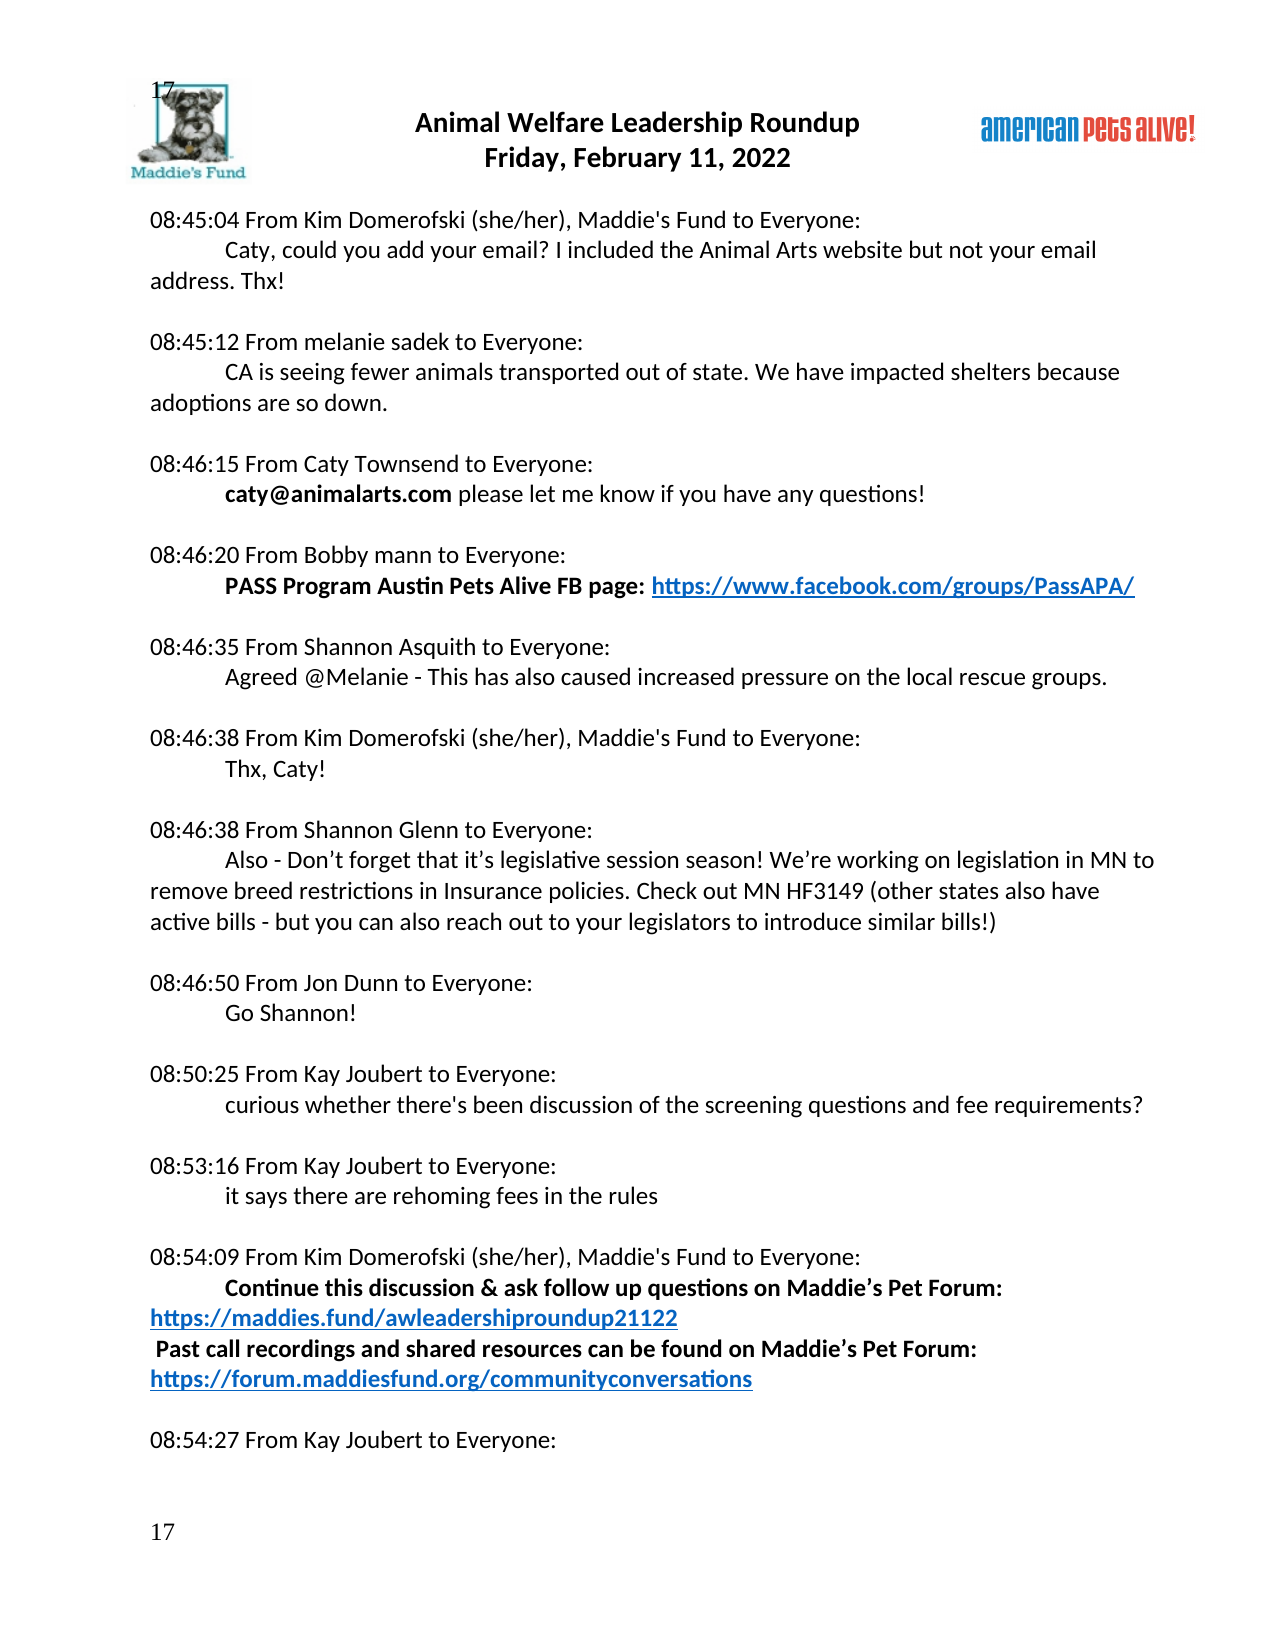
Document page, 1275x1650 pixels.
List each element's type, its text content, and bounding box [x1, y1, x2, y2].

text 08:54:27 From Kay Joubert to Everyone: [150, 1424, 1162, 1455]
text 08:46:15 From Caty Townsend to Everyone: [150, 448, 1162, 478]
text it says there are rehoming fees in the rules [150, 1180, 1162, 1211]
text Past call recordings and shared resources can be found on Maddie’s Pet Forum: https://forum.maddiesfund.org/communityconversations [150, 1333, 1162, 1394]
text CA is seeing fewer animals transported out of state. We have impacted shelters because adoptions are so down. [150, 356, 1162, 417]
text 08:54:09 From Kim Domerofski (she/her), Maddie's Fund to Everyone: [150, 1241, 1162, 1272]
text Caty, could you add your email? I included the Animal Arts website but not your email address. Thx! [150, 234, 1162, 295]
text 08:45:04 From Kim Domerofski (she/her), Maddie's Fund to Everyone: [150, 204, 1162, 234]
text caty@animalarts.com please let me know if you have any questions! [150, 478, 1162, 509]
text 08:46:38 From Kim Domerofski (she/her), Maddie's Fund to Everyone: [150, 723, 1162, 753]
picture [125, 78, 253, 185]
text 08:46:50 From Jon Dunn to Everyone: [150, 967, 1162, 997]
text 08:46:35 From Shannon Asquith to Everyone: [150, 631, 1162, 662]
text 08:46:38 From Shannon Glenn to Everyone: [150, 814, 1162, 845]
text curious whether there's been discussion of the screening questions and fee requirements? [150, 1089, 1162, 1119]
text 08:53:16 From Kay Joubert to Everyone: [150, 1150, 1162, 1180]
text Agreed @Melanie - This has also caused increased pressure on the local rescue groups. [150, 662, 1162, 692]
picture [971, 106, 1205, 153]
text Thx, Caty! [150, 753, 1162, 784]
text PASS Program Austin Pets Alive FB page: https://www.facebook.com/groups/PassAPA/ [150, 570, 1162, 601]
text 08:46:20 From Bobby mann to Everyone: [150, 539, 1162, 570]
text Also - Don’t forget that it’s legislative session season! We’re working on legislation in MN to remove breed restrictions in Insurance policies. Check out MN HF3149 (other states also have active bills - but you can also reach out to your legislators to introduce similar bills!) [150, 845, 1162, 936]
text Go Shannon! [150, 997, 1162, 1028]
text 08:50:25 From Kay Joubert to Everyone: [150, 1058, 1162, 1089]
text 08:45:12 From melanie sadek to Everyone: [150, 326, 1162, 356]
text Continue this discussion & ask follow up questions on Maddie’s Pet Forum: https://maddies.fund/awleadershiproundup21122 [150, 1272, 1162, 1333]
